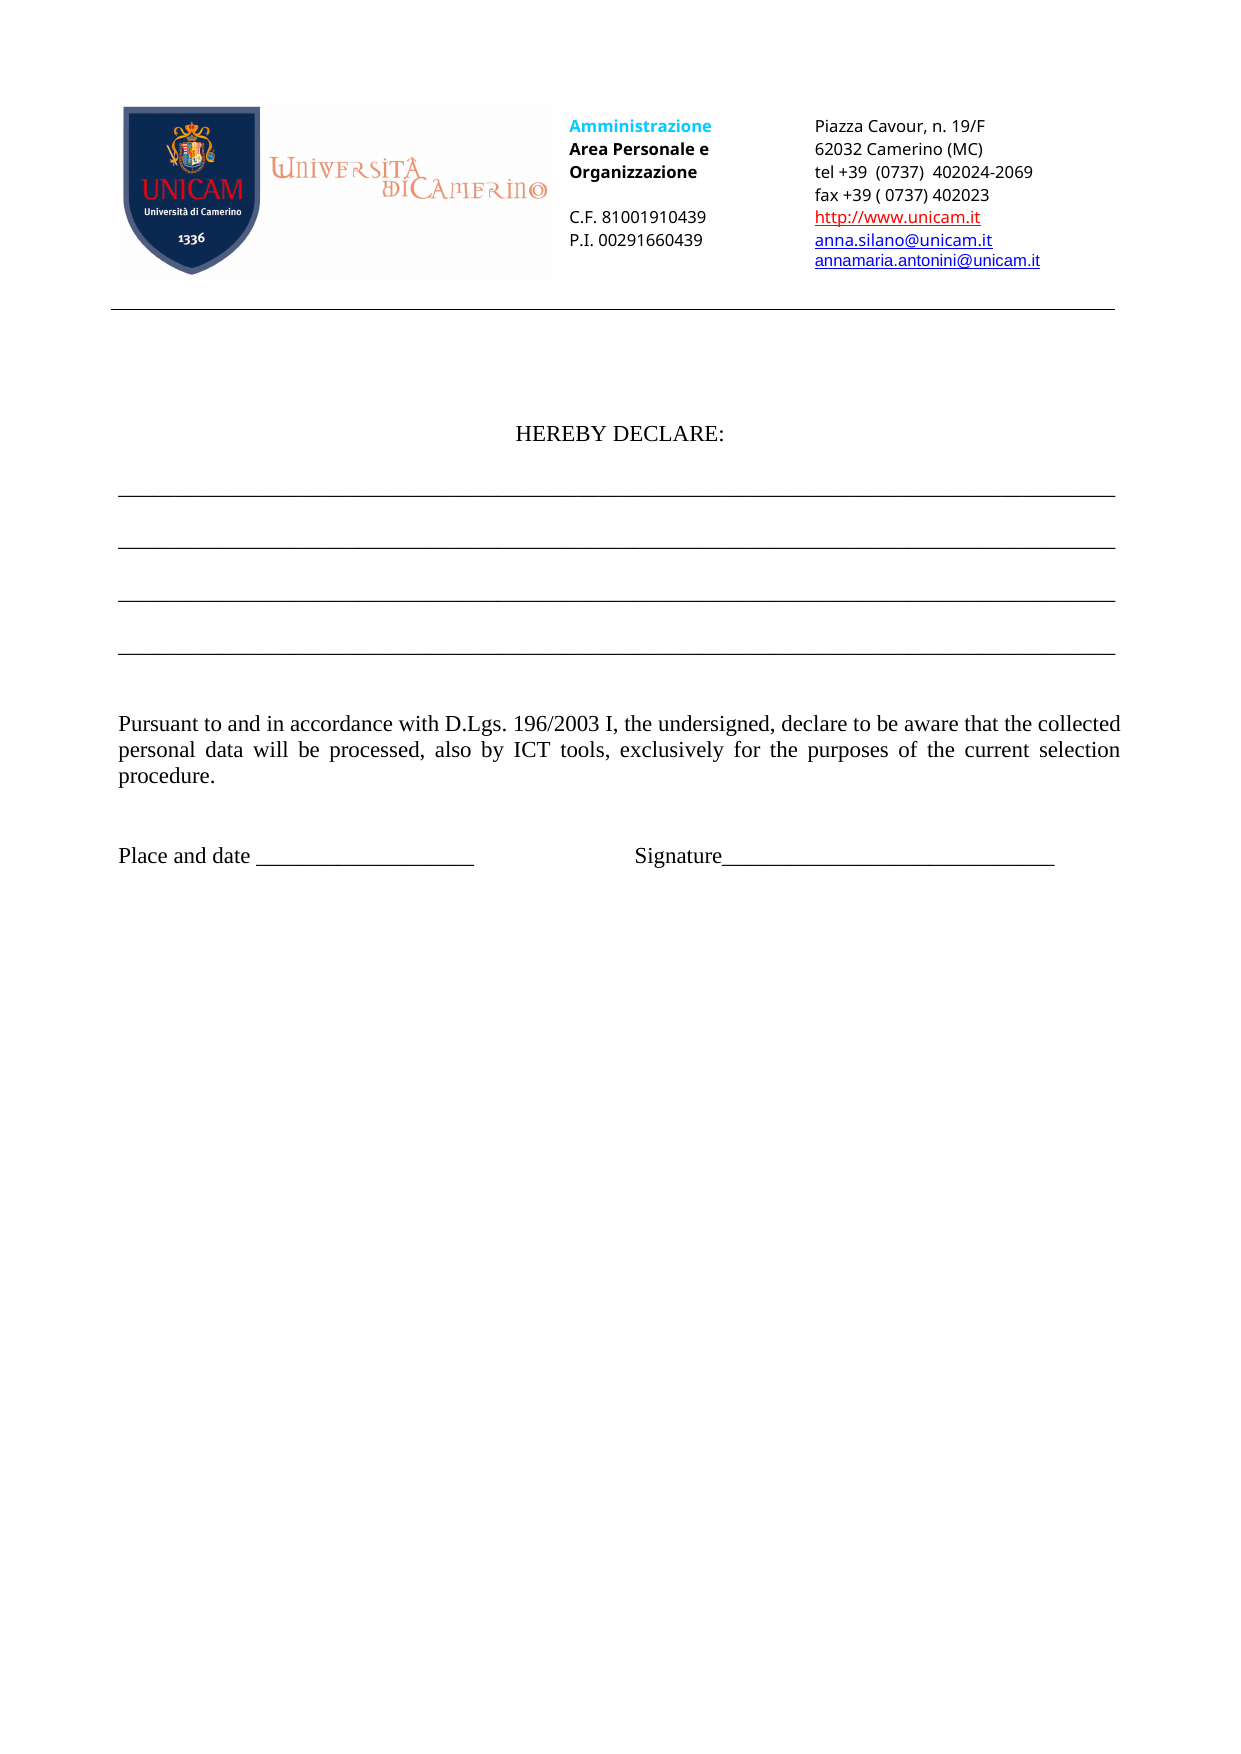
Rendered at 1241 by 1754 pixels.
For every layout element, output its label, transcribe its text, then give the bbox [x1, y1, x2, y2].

text HEREBY DECLARE: [118, 420, 1122, 446]
text ____________________________________________________________________________________________________________________________________________________________________________________________________________________________________________________________________________________________________________________________________________________________ [118, 473, 1122, 657]
picture [118, 102, 551, 279]
text Place and date ___________________ Signature_____________________________ [118, 842, 1122, 868]
text Pursuant to and in accordance with D.Lgs. 196/2003 I, the undersigned, declare to be aware that the collected personal data will be processed, also by ICT tools, exclusively for the purposes of the current selection procedure. [118, 710, 1122, 789]
